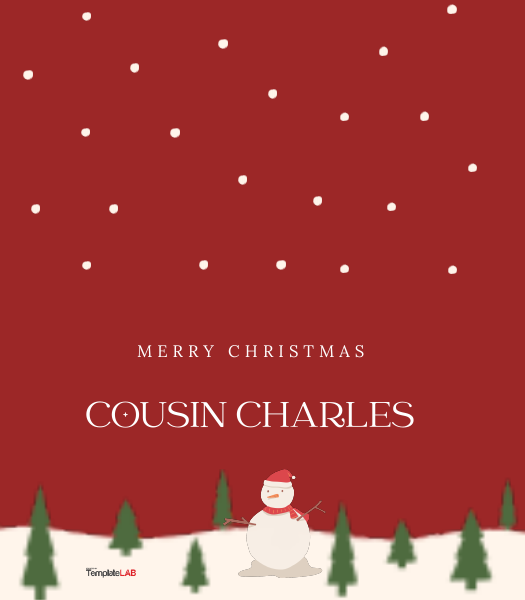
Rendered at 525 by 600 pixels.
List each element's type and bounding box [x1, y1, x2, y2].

picture [83, 262, 91, 269]
picture [239, 176, 247, 184]
picture [131, 64, 139, 72]
picture [380, 47, 388, 55]
picture [341, 265, 349, 272]
picture [341, 113, 349, 120]
picture [82, 129, 90, 136]
picture [24, 71, 33, 79]
picture [171, 129, 180, 137]
picture [449, 266, 457, 273]
picture [200, 261, 208, 269]
picture [219, 40, 228, 48]
picture [314, 197, 322, 205]
picture [421, 112, 429, 120]
picture [448, 5, 457, 13]
picture [83, 13, 91, 20]
picture [110, 205, 118, 213]
picture [277, 261, 286, 269]
picture [469, 164, 477, 171]
picture [269, 90, 277, 98]
picture [32, 205, 40, 213]
picture [0, 469, 525, 600]
picture [388, 203, 396, 210]
